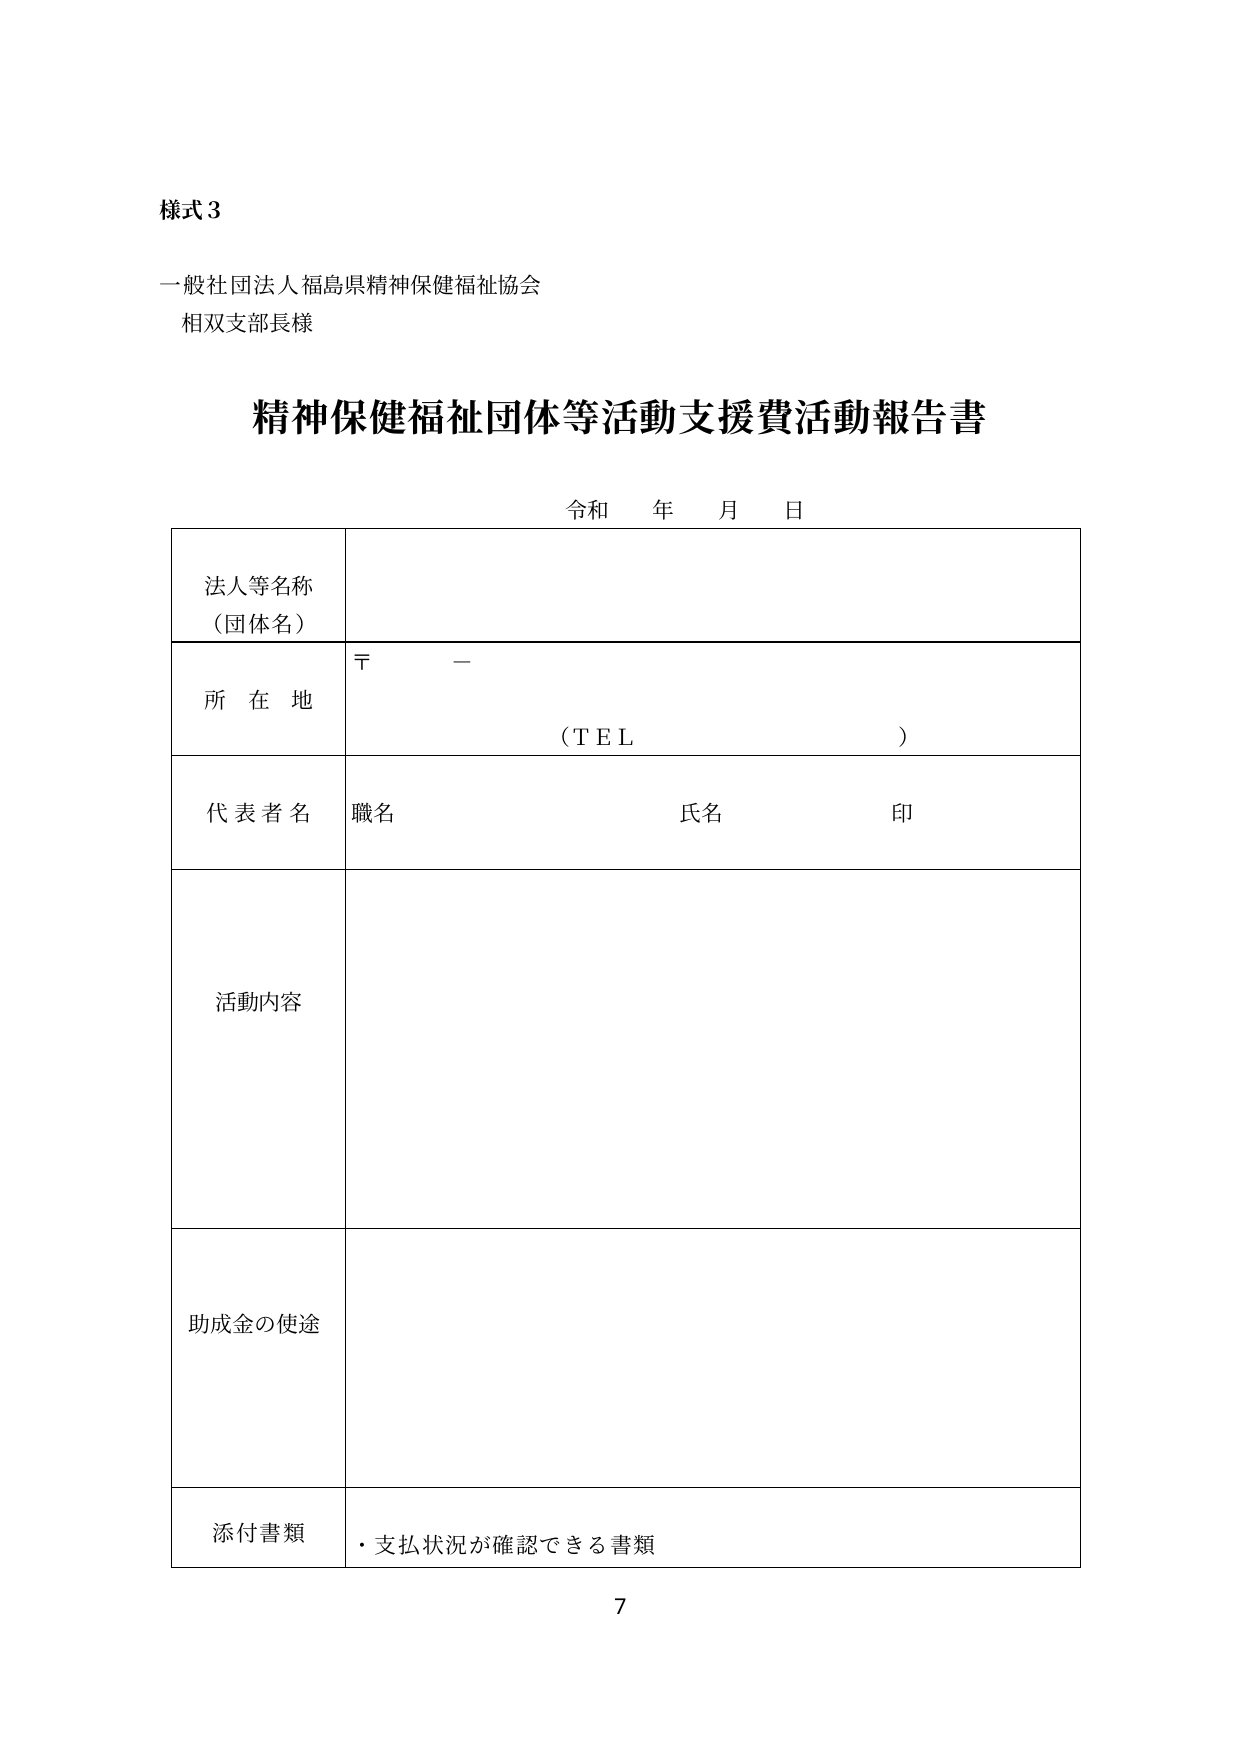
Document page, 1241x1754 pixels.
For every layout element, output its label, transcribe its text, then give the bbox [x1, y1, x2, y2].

table_header 法人等名称 （団体名） [172, 529, 345, 641]
table_cell ・支払状況が確認できる書類 [346, 1488, 1080, 1567]
text 様式３ [159, 190, 1081, 228]
table_cell 代 表 者 名 [172, 756, 345, 868]
table_cell [346, 870, 1080, 1228]
text 精神保健福祉団体等活動支援費活動報告書 [159, 378, 1081, 453]
table_header [346, 529, 1080, 641]
table_cell 〒 － （ＴＥＬ ） [346, 643, 1080, 755]
table_cell 所 在 地 [172, 643, 345, 755]
text 相双支部長様 [159, 303, 1081, 340]
table_cell 添付書類 [172, 1488, 345, 1567]
text 令和 年 月 日 [159, 490, 1081, 528]
table_cell 職名 氏名 印 [346, 756, 1080, 868]
text 一般社団法人福島県精神保健福祉協会 [159, 265, 1081, 303]
table_cell 助成金の使途 [172, 1229, 345, 1487]
table_cell [346, 1229, 1080, 1487]
table_cell 活動内容 [172, 870, 345, 1228]
